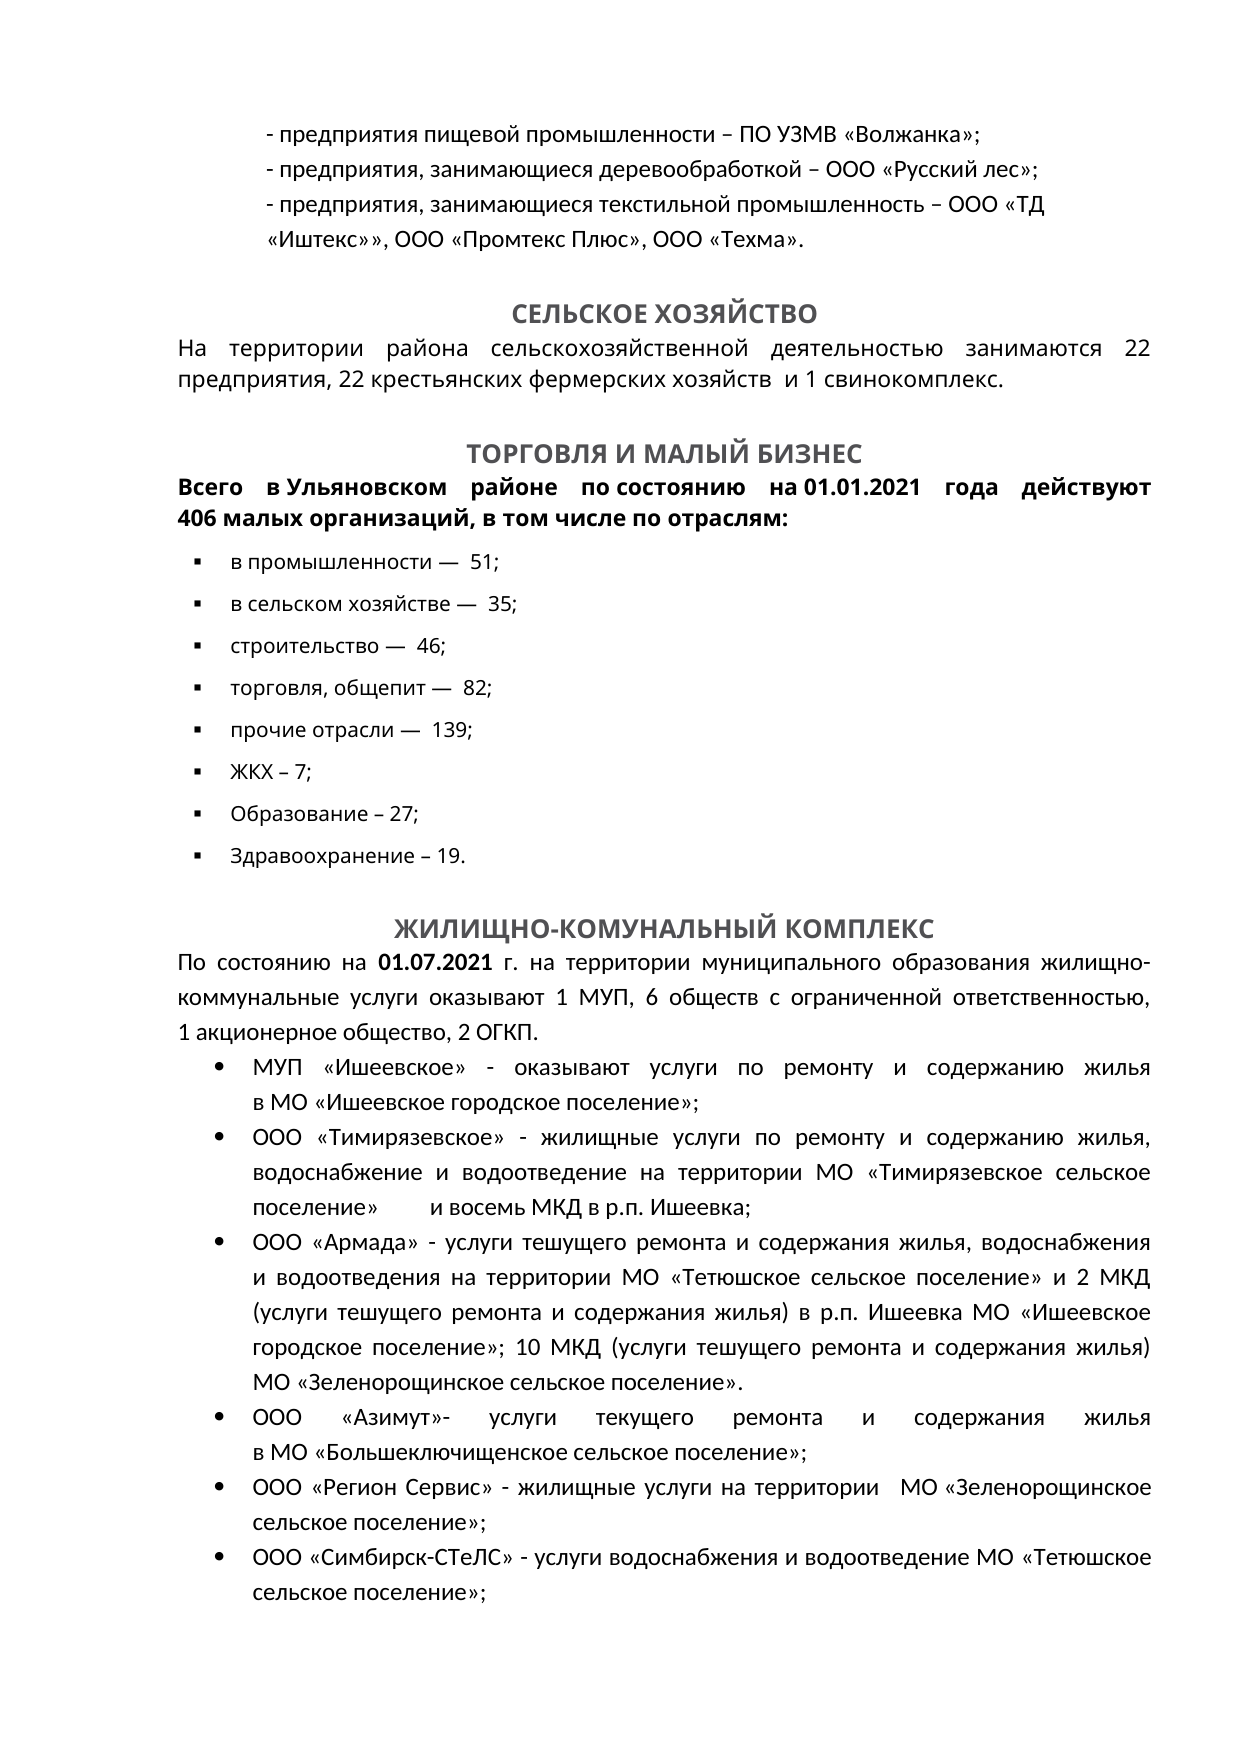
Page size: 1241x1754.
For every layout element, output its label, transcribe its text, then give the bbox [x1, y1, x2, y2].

list строительство — 46; [193, 623, 1099, 659]
list Образование – 27; [193, 791, 1099, 827]
text - предприятия, занимающиеся деревообработкой – ООО «Русский лес»; [266, 153, 1152, 184]
list ООО «Тимирязевское» - жилищные услуги по ремонту и содержанию жилья, водоснабжение и водоотведение на территории МО «Тимирязевское сельское поселение» и восемь МКД в р.п. Ишеевка; [215, 1121, 1152, 1221]
text На территории района сельскохозяйственной деятельностью занимаются 22 предприятия, 22 крестьянских фермерских хозяйств и 1 свинокомплекс. [177, 331, 1152, 394]
list Здравоохранение – 19. [193, 832, 1099, 869]
text ЖИЛИЩНО-КОМУНАЛЬНЫЙ КОМПЛЕКС [177, 909, 1152, 946]
text - предприятия пищевой промышленности – ПО УЗМВ «Волжанка»; [266, 118, 1152, 149]
text ТОРГОВЛЯ И МАЛЫЙ БИЗНЕС [177, 434, 1152, 471]
list ЖКХ – 7; [193, 748, 1099, 785]
list ООО «Симбирск-СТеЛС» - услуги водоснабжения и водоотведение МО «Тетюшское сельское поселение»; [215, 1541, 1152, 1606]
list торговля, общепит — 82; [193, 664, 1099, 701]
list прочие отрасли — 139; [193, 707, 1099, 743]
list ООО «Армада» - услуги тешущего ремонта и содержания жилья, водоснабжения и водоотведения на территории МО «Тетюшское сельское поселение» и 2 МКД (услуги тешущего ремонта и содержания жилья) в р.п. Ишеевка МО «Ишеевское городское поселение»; 10 МКД (услуги тешущего ремонта и содержания жилья) МО «Зеленорощинское сельское поселение». [215, 1226, 1152, 1396]
text СЕЛЬСКОЕ ХОЗЯЙСТВО [177, 295, 1152, 331]
text Всего в Ульяновском районе по состоянию на 01.01.2021 года действуют 406 малых организаций, в том числе по отраслям: [177, 471, 1152, 533]
text По состоянию на 01.07.2021 г. на территории муниципального образования жилищно-коммунальные услуги оказывают 1 МУП, 6 обществ с ограниченной ответственностью, 1 акционерное общество, 2 ОГКП. [177, 946, 1152, 1046]
list ООО «Регион Сервис» - жилищные услуги на территории МО «Зеленорощинское сельское поселение»; [215, 1471, 1152, 1536]
text - предприятия, занимающиеся текстильной промышленность – ООО «ТД «Иштекс»», ООО «Промтекс Плюс», ООО «Техма». [266, 188, 1152, 254]
list в промышленности — 51; [193, 539, 1099, 575]
list в сельском хозяйстве — 35; [193, 581, 1099, 617]
list МУП «Ишеевское» - оказывают услуги по ремонту и содержанию жилья в МО «Ишеевское городское поселение»; [215, 1051, 1152, 1116]
list ООО «Азимут»- услуги текущего ремонта и содержания жилья в МО «Большеключищенское сельское поселение»; [215, 1401, 1152, 1466]
